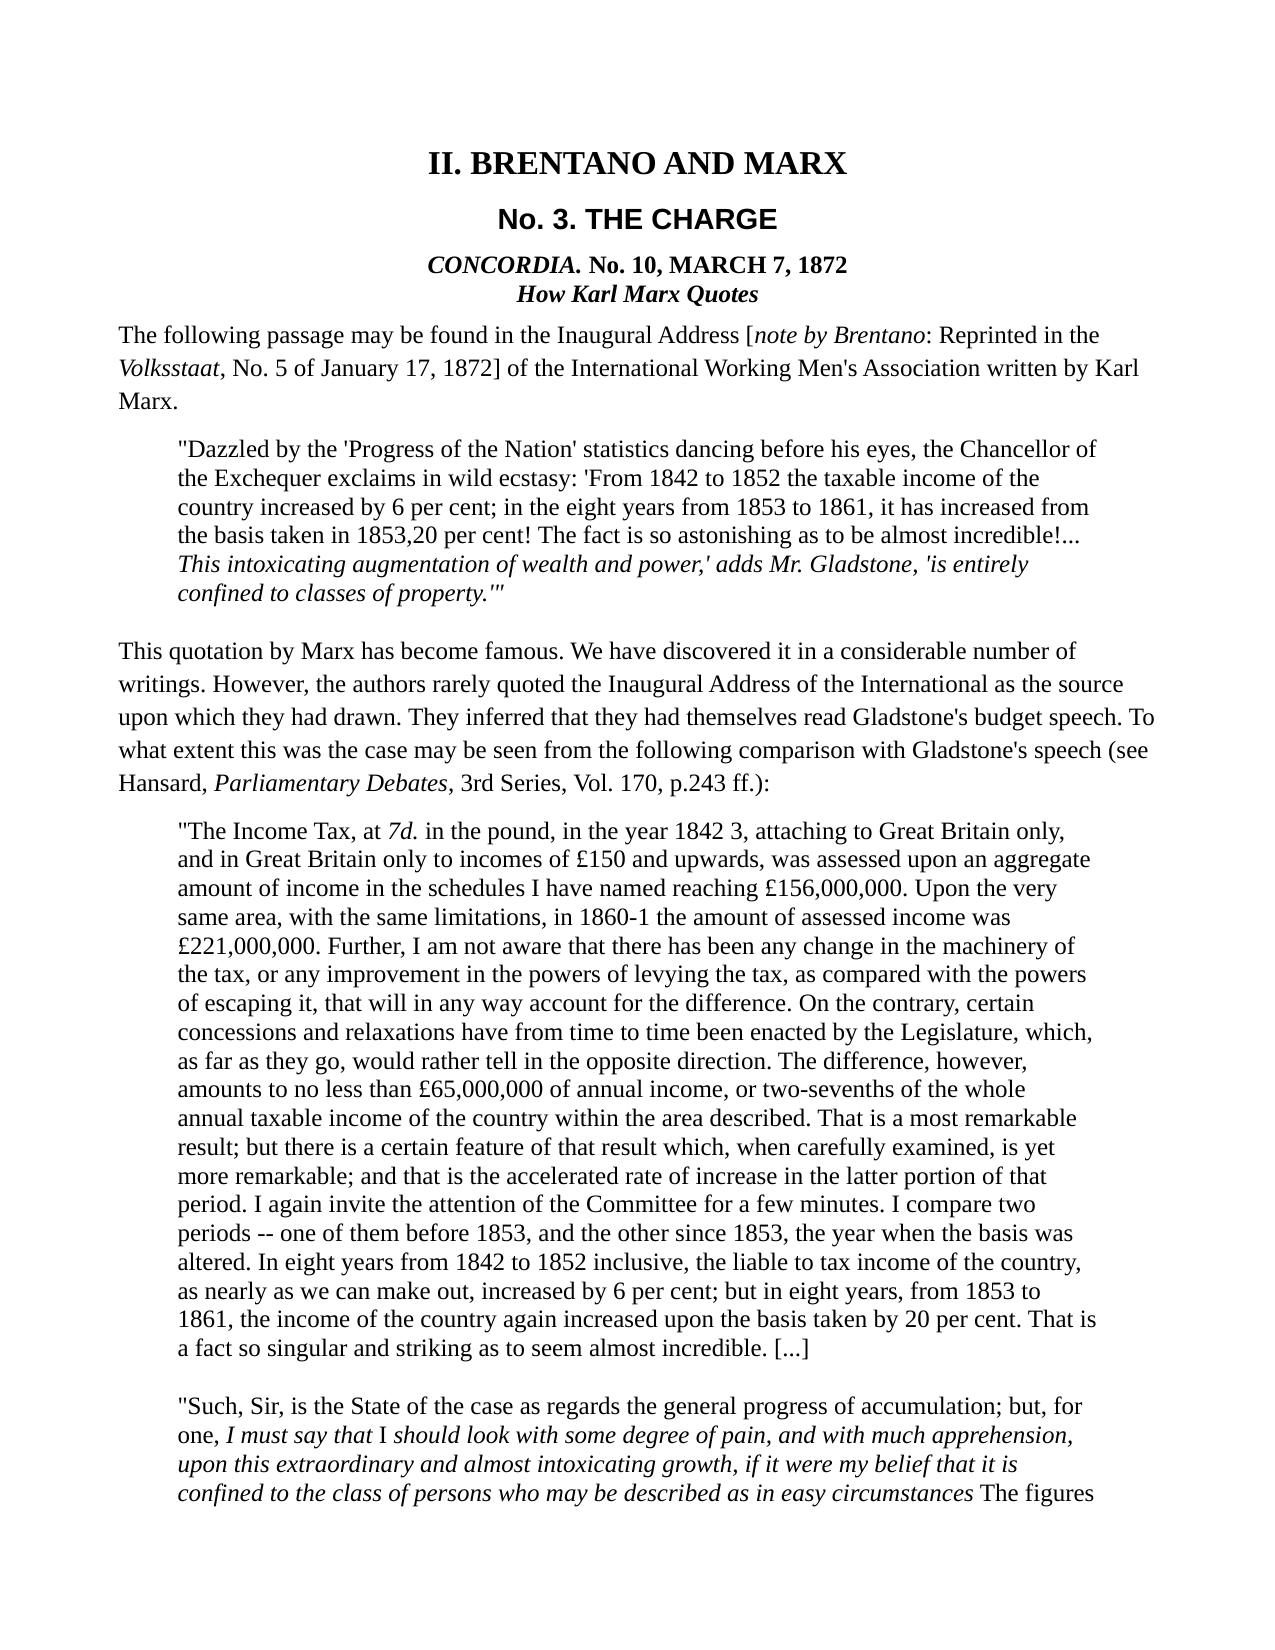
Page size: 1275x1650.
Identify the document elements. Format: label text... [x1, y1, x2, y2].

subtitle No. 3. THE CHARGE [118, 202, 1157, 236]
subtitle CONCORDIA. No. 10, MARCH 7, 1872 How Karl Marx Quotes [118, 250, 1157, 308]
text "Dazzled by the 'Progress of the Nation' statistics dancing before his eyes, the Chancellor of the Exchequer exclaims in wild ecstasy: 'From 1842 to 1852 the taxable income of the country increased by 6 per cent; in the eight years from 1853 to 1861, it has increased from the basis taken in 1853,20 per cent! The fact is so astonishing as to be almost incredible!... This intoxicating augmentation of wealth and power,' adds Mr. Gladstone, 'is entirely confined to classes of property.'" [177, 434, 1098, 607]
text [177, 1391, 1098, 1506]
text "The Income Tax, at 7d. in the pound, in the year 1842 3, attaching to Great Britain only, and in Great Britain only to incomes of £150 and upwards, was assessed upon an aggregate amount of income in the schedules I have named reaching £156,000,000. Upon the very same area, with the same limitations, in 1860-1 the amount of assessed income was £221,000,000. Further, I am not aware that there has been any change in the machinery of the tax, or any improvement in the powers of levying the tax, as compared with the powers of escaping it, that will in any way account for the difference. On the contrary, certain concessions and relaxations have from time to time been enacted by the Legislature, which, as far as they go, would rather tell in the opposite direction. The difference, however, amounts to no less than £65,000,000 of annual income, or two-sevenths of the whole annual taxable income of the country within the area described. That is a most remarkable result; but there is a certain feature of that result which, when carefully examined, is yet more remarkable; and that is the accelerated rate of increase in the latter portion of that period. I again invite the attention of the Committee for a few minutes. I compare two periods -- one of them before 1853, and the other since 1853, the year when the basis was altered. In eight years from 1842 to 1852 inclusive, the liable to tax income of the country, as nearly as we can make out, increased by 6 per cent; but in eight years, from 1853 to 1861, the income of the country again increased upon the basis taken by 20 per cent. That is a fact so singular and striking as to seem almost incredible. [...] [177, 816, 1098, 1362]
text This quotation by Marx has become famous. We have discovered it in a considerable number of writings. However, the authors rarely quoted the Inaugural Address of the International as the source upon which they had drawn. They inferred that they had themselves read Gladstone's budget speech. To what extent this was the case may be seen from the following comparison with Gladstone's speech (see Hansard, Parliamentary Debates, 3rd Series, Vol. 170, p.243 ff.): [118, 636, 1157, 797]
text The following passage may be found in the Inaugural Address [note by Brentano: Reprinted in the Volksstaat, No. 5 of January 17, 1872] of the International Working Men's Association written by Karl Marx. [118, 320, 1157, 415]
subtitle II. BRENTANO AND MARX [118, 143, 1157, 181]
